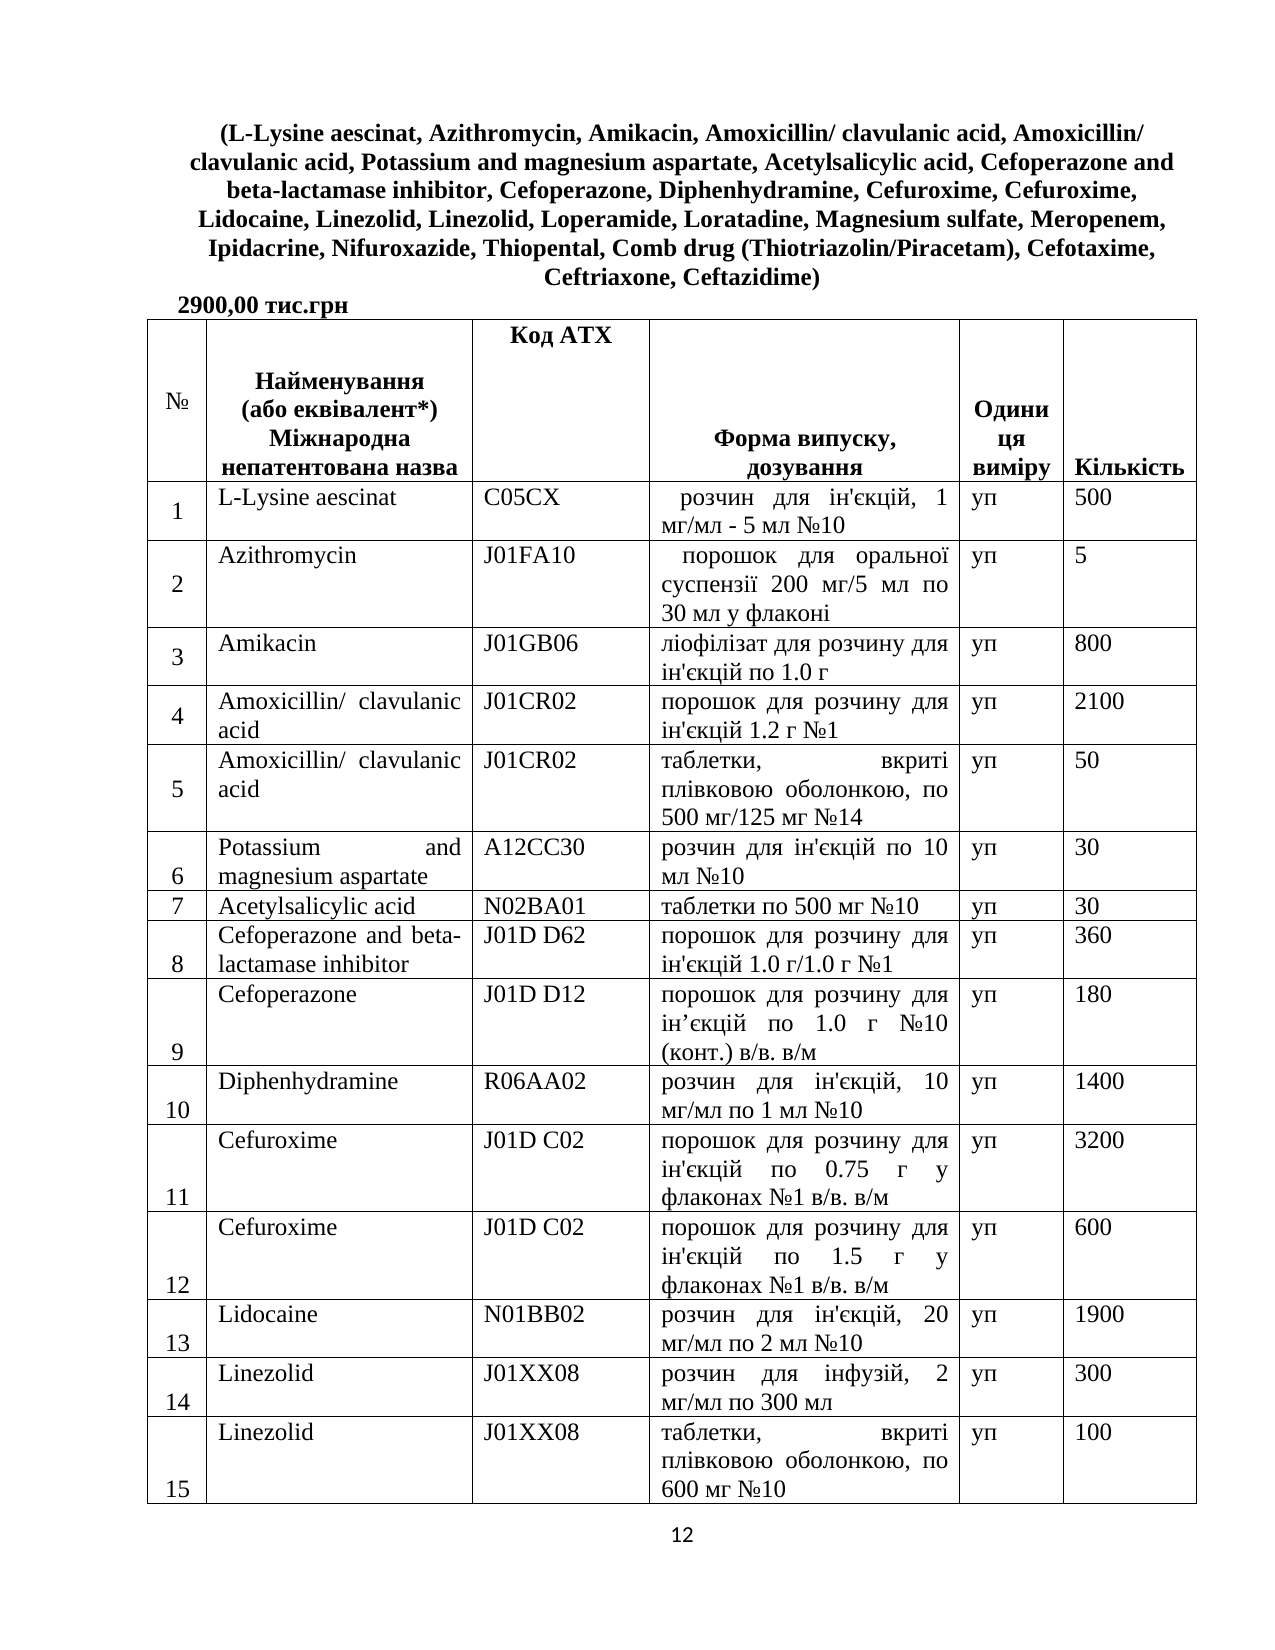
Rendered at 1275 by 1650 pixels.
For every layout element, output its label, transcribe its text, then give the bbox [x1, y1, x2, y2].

table_cell уп [960, 1417, 1063, 1503]
table_cell 100 [1064, 1417, 1196, 1503]
table_cell 30 [1064, 891, 1196, 919]
table_cell уп [960, 628, 1063, 685]
table_cell 300 [1064, 1358, 1196, 1416]
table_cell Lidocaine [207, 1300, 472, 1357]
table_cell уп [960, 979, 1063, 1065]
table_cell J01XX08 [473, 1417, 649, 1503]
table_cell N01BB02 [473, 1300, 649, 1357]
table_cell 3200 [1064, 1125, 1196, 1211]
table_cell 30 [1064, 832, 1196, 890]
table_cell J01D С02 [473, 1212, 649, 1298]
table_cell ліофілізат для розчину для ін'єкцій по 1.0 г [650, 628, 959, 685]
table_header № [148, 320, 206, 481]
text (L-Lysine aescinat, Azithromycin, Amikacin, Amoxicillin/ clavulanic acid, Amoxicillin/ clavulanic acid, Potassium and magnesium aspartate, Acetylsalicylic acid, Cefoperazone and beta-lactamase inhibitor, Cefoperazone, Diphenhydramine, Cefuroxime, Cefuroxime, Lidocaine, Linezolid, Linezolid, Loperamide, Loratadine, Magnesium sulfate, Meropenem, Ipidacrine, Nifuroxazide, Thiopental, Comb drug (Thiotriazolin/Piracetam), Cefotaxime, Ceftriaxone, Ceftazidime) [177, 118, 1186, 291]
table_cell Cefuroxime [207, 1125, 472, 1211]
table_cell порошок для розчину для ін'єкцій 1.2 г №1 [650, 686, 959, 744]
table_cell порошок для розчину для ін'єкцій по 0.75 г у флаконах №1 в/в. в/м [650, 1125, 959, 1211]
table_cell Cefoperazone and beta-lactamase inhibitor [207, 921, 472, 978]
table_cell таблетки по 500 мг №10 [650, 891, 959, 919]
table_cell А12СС30 [473, 832, 649, 890]
table_cell розчин для інфузій, 2 мг/мл по 300 мл [650, 1358, 959, 1416]
table_cell 13 [148, 1300, 206, 1357]
table_cell J01CR02 [473, 745, 649, 831]
table_cell розчин для ін'єкцій, 1 мг/мл - 5 мл №10 [650, 482, 959, 539]
table_cell 12 [148, 1212, 206, 1298]
table_cell розчин для ін'єкцій по 10 мл №10 [650, 832, 959, 890]
table_cell уп [960, 891, 1063, 919]
table_header Форма випуску, дозування [650, 320, 959, 481]
table_cell J01D С02 [473, 1125, 649, 1211]
table_cell 180 [1064, 979, 1196, 1065]
table_cell 6 [148, 832, 206, 890]
table_cell 14 [148, 1358, 206, 1416]
table_cell уп [960, 832, 1063, 890]
table_cell таблетки, вкриті плівковою оболонкою, по 500 мг/125 мг №14 [650, 745, 959, 831]
table_cell уп [960, 745, 1063, 831]
table_cell 2 [148, 541, 206, 627]
table_cell Linezolid [207, 1417, 472, 1503]
table_cell 9 [148, 979, 206, 1065]
table_cell 3 [148, 628, 206, 685]
table_cell N02BA01 [473, 891, 649, 919]
table_cell 11 [148, 1125, 206, 1211]
table_cell розчин для ін'єкцій, 10 мг/мл по 1 мл №10 [650, 1066, 959, 1124]
table_cell порошок для розчину для ін'єкцій 1.0 г/1.0 г №1 [650, 921, 959, 978]
table_cell уп [960, 541, 1063, 627]
table_cell 600 [1064, 1212, 1196, 1298]
table_cell R06AA02 [473, 1066, 649, 1124]
table_cell Diphenhydramine [207, 1066, 472, 1124]
table_cell 500 [1064, 482, 1196, 539]
table_cell L-Lysine aescinat [207, 482, 472, 539]
table_header Кількість [1064, 320, 1196, 481]
table_cell J01FA10 [473, 541, 649, 627]
table_cell таблетки, вкриті плівковою оболонкою, по 600 мг №10 [650, 1417, 959, 1503]
table_cell 1 [148, 482, 206, 539]
table_header Код АТХ [473, 320, 649, 481]
table_cell уп [960, 482, 1063, 539]
table_cell порошок для оральної суспензії 200 мг/5 мл по 30 мл у флаконі [650, 541, 959, 627]
table_cell 8 [148, 921, 206, 978]
table_cell 2100 [1064, 686, 1196, 744]
table_cell 5 [148, 745, 206, 831]
table_cell Amoxicillin/ clavulanic acid [207, 686, 472, 744]
table_cell J01CR02 [473, 686, 649, 744]
table_cell 50 [1064, 745, 1196, 831]
table_cell 1400 [1064, 1066, 1196, 1124]
table_cell Potassium and magnesium aspartate [207, 832, 472, 890]
table_cell J01D D62 [473, 921, 649, 978]
table_cell порошок для розчину для ін’єкцій по 1.0 г №10 (конт.) в/в. в/м [650, 979, 959, 1065]
table_header Найменування (або еквівалент*) Міжнародна непатентована назва [207, 320, 472, 481]
table_cell Azithromycin [207, 541, 472, 627]
table_cell уп [960, 1300, 1063, 1357]
table_cell Cefuroxime [207, 1212, 472, 1298]
table_cell уп [960, 1212, 1063, 1298]
table_cell розчин для ін'єкцій, 20 мг/мл по 2 мл №10 [650, 1300, 959, 1357]
table_cell J01XX08 [473, 1358, 649, 1416]
table_cell уп [960, 1358, 1063, 1416]
table_header Одиниця виміру [960, 320, 1063, 481]
table_cell Amoxicillin/ clavulanic acid [207, 745, 472, 831]
table_cell 10 [148, 1066, 206, 1124]
table_cell 360 [1064, 921, 1196, 978]
table_cell 800 [1064, 628, 1196, 685]
table_cell C05CX [473, 482, 649, 539]
table_cell 4 [148, 686, 206, 744]
table_cell уп [960, 1125, 1063, 1211]
table_cell Cefoperazone [207, 979, 472, 1065]
table_cell уп [960, 1066, 1063, 1124]
text 2900,00 тис.грн [177, 291, 1186, 319]
table_cell 5 [1064, 541, 1196, 627]
table_cell 15 [148, 1417, 206, 1503]
table_cell J01GB06 [473, 628, 649, 685]
table_cell 7 [148, 891, 206, 919]
table_cell порошок для розчину для ін'єкцій по 1.5 г у флаконах №1 в/в. в/м [650, 1212, 959, 1298]
table_cell Acetylsalicylic acid [207, 891, 472, 919]
table_cell 1900 [1064, 1300, 1196, 1357]
table_cell уп [960, 686, 1063, 744]
table_cell J01D D12 [473, 979, 649, 1065]
table_cell уп [960, 921, 1063, 978]
table_cell Linezolid [207, 1358, 472, 1416]
table_cell Amikacin [207, 628, 472, 685]
